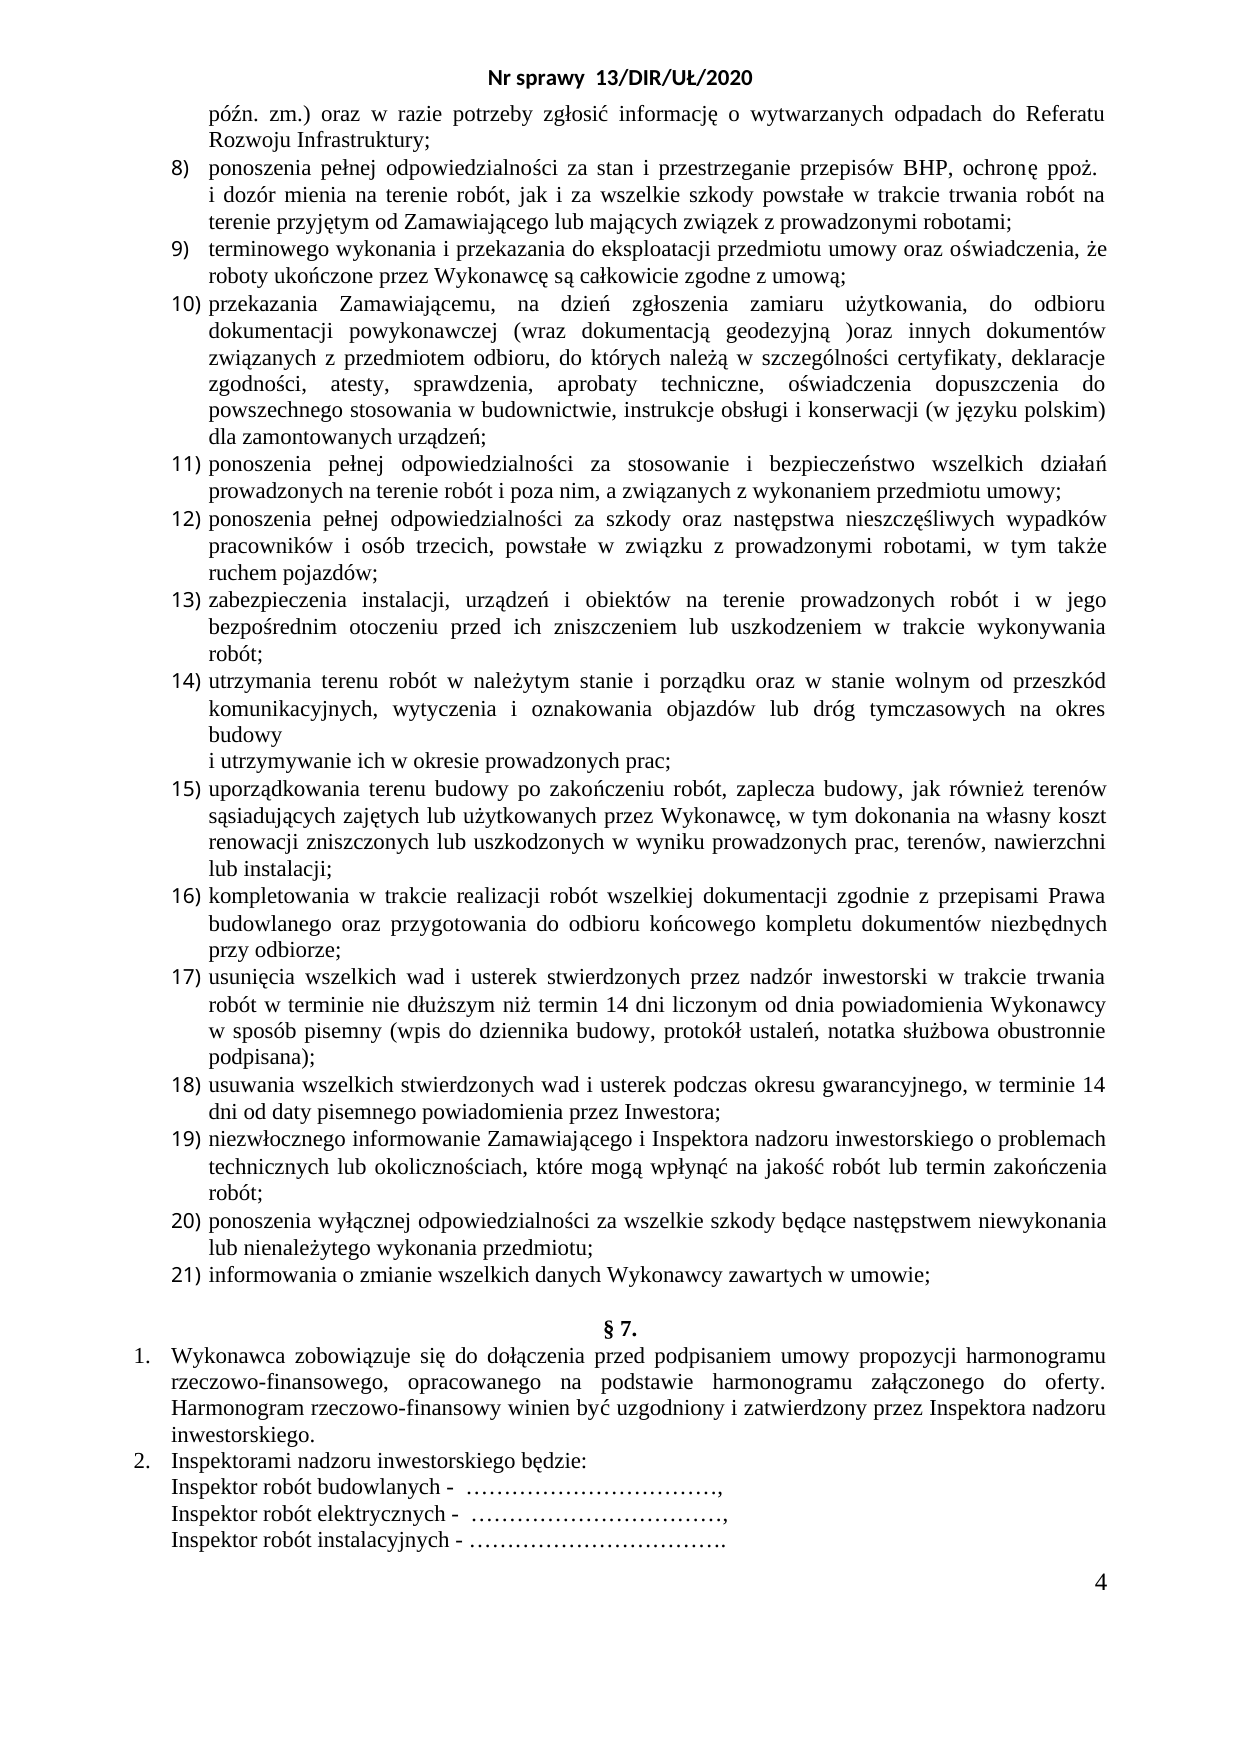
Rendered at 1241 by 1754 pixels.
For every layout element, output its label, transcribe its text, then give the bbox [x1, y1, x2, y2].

list terminowego wykonania i przekazania do eksploatacji przedmiotu umowy oraz oświadczenia, że roboty ukończone przez Wykonawcę są całkowicie zgodne z umową; [171, 234, 1107, 289]
text Inspektor robót budowlanych - ……………………………, [133, 1473, 1107, 1500]
list ponoszenia pełnej odpowiedzialności za stosowanie i bezpieczeństwo wszelkich działań prowadzonych na terenie robót i poza nim, a związanych z wykonaniem przedmiotu umowy; [171, 449, 1107, 504]
list usuwania wszelkich stwierdzonych wad i usterek podczas okresu gwarancyjnego, w terminie 14 dni od daty pisemnego powiadomienia przez Inwestora; [171, 1070, 1107, 1124]
list ponoszenia pełnej odpowiedzialności za stan i przestrzeganie przepisów BHP, ochronę ppoż. i dozór mienia na terenie robót, jak i za wszelkie szkody powstałe w trakcie trwania robót na terenie przyjętym od Zamawiającego lub mających związek z prowadzonymi robotami; [171, 153, 1107, 234]
list usunięcia wszelkich wad i usterek stwierdzonych przez nadzór inwestorski w trakcie trwania robót w terminie nie dłuższym niż termin 14 dni liczonym od dnia powiadomienia Wykonawcy w sposób pisemny (wpis do dziennika budowy, protokół ustaleń, notatka służbowa obustronnie podpisana); [171, 962, 1107, 1070]
list uporządkowania terenu budowy po zakończeniu robót, zaplecza budowy, jak również terenów sąsiadujących zajętych lub użytkowanych przez Wykonawcę, w tym dokonania na własny koszt renowacji zniszczonych lub uszkodzonych w wyniku prowadzonych prac, terenów, nawierzchni lub instalacji; [171, 774, 1107, 881]
text Inspektor robót elektrycznych - ……………………………, [133, 1500, 1107, 1526]
list Inspektorami nadzoru inwestorskiego będzie: [133, 1447, 1107, 1473]
list ponoszenia wyłącznej odpowiedzialności za wszelkie szkody będące następstwem niewykonania lub nienależytego wykonania przedmiotu; [171, 1206, 1107, 1261]
list przekazania Zamawiającemu, na dzień zgłoszenia zamiaru użytkowania, do odbioru dokumentacji powykonawczej (wraz dokumentacją geodezyjną )oraz innych dokumentów związanych z przedmiotem odbioru, do których należą w szczególności certyfikaty, deklaracje zgodności, atesty, sprawdzenia, aprobaty techniczne, oświadczenia dopuszczenia do powszechnego stosowania w budownictwie, instrukcje obsługi i konserwacji (w języku polskim) dla zamontowanych urządzeń; [171, 289, 1107, 449]
list zabezpieczenia instalacji, urządzeń i obiektów na terenie prowadzonych robót i w jego bezpośrednim otoczeniu przed ich zniszczeniem lub uszkodzeniem w trakcie wykonywania robót; [171, 585, 1107, 666]
text Inspektor robót instalacyjnych - ……………………………. [133, 1526, 1107, 1552]
list niezwłocznego informowanie Zamawiającego i Inspektora nadzoru inwestorskiego o problemach technicznych lub okolicznościach, które mogą wpłynąć na jakość robót lub termin zakończenia robót; [171, 1124, 1107, 1206]
list ponoszenia pełnej odpowiedzialności za szkody oraz następstwa nieszczęśliwych wypadków pracowników i osób trzecich, powstałe w związku z prowadzonymi robotami, w tym także ruchem pojazdów; [171, 504, 1107, 585]
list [171, 100, 1107, 153]
list Wykonawca zobowiązuje się do dołączenia przed podpisaniem umowy propozycji harmonogramu rzeczowo-finansowego, opracowanego na podstawie harmonogramu załączonego do oferty. Harmonogram rzeczowo-finansowy winien być uzgodniony i zatwierdzony przez Inspektora nadzoru inwestorskiego. [133, 1342, 1107, 1447]
list utrzymania terenu robót w należytym stanie i porządku oraz w stanie wolnym od przeszkód komunikacyjnych, wytyczenia i oznakowania objazdów lub dróg tymczasowych na okres budowy i utrzymywanie ich w okresie prowadzonych prac; [171, 666, 1107, 774]
list informowania o zmianie wszelkich danych Wykonawcy zawartych w umowie; [171, 1261, 1107, 1289]
text § 7. [133, 1315, 1107, 1342]
list kompletowania w trakcie realizacji robót wszelkiej dokumentacji zgodnie z przepisami Prawa budowlanego oraz przygotowania do odbioru końcowego kompletu dokumentów niezbędnych przy odbiorze; [171, 881, 1107, 962]
